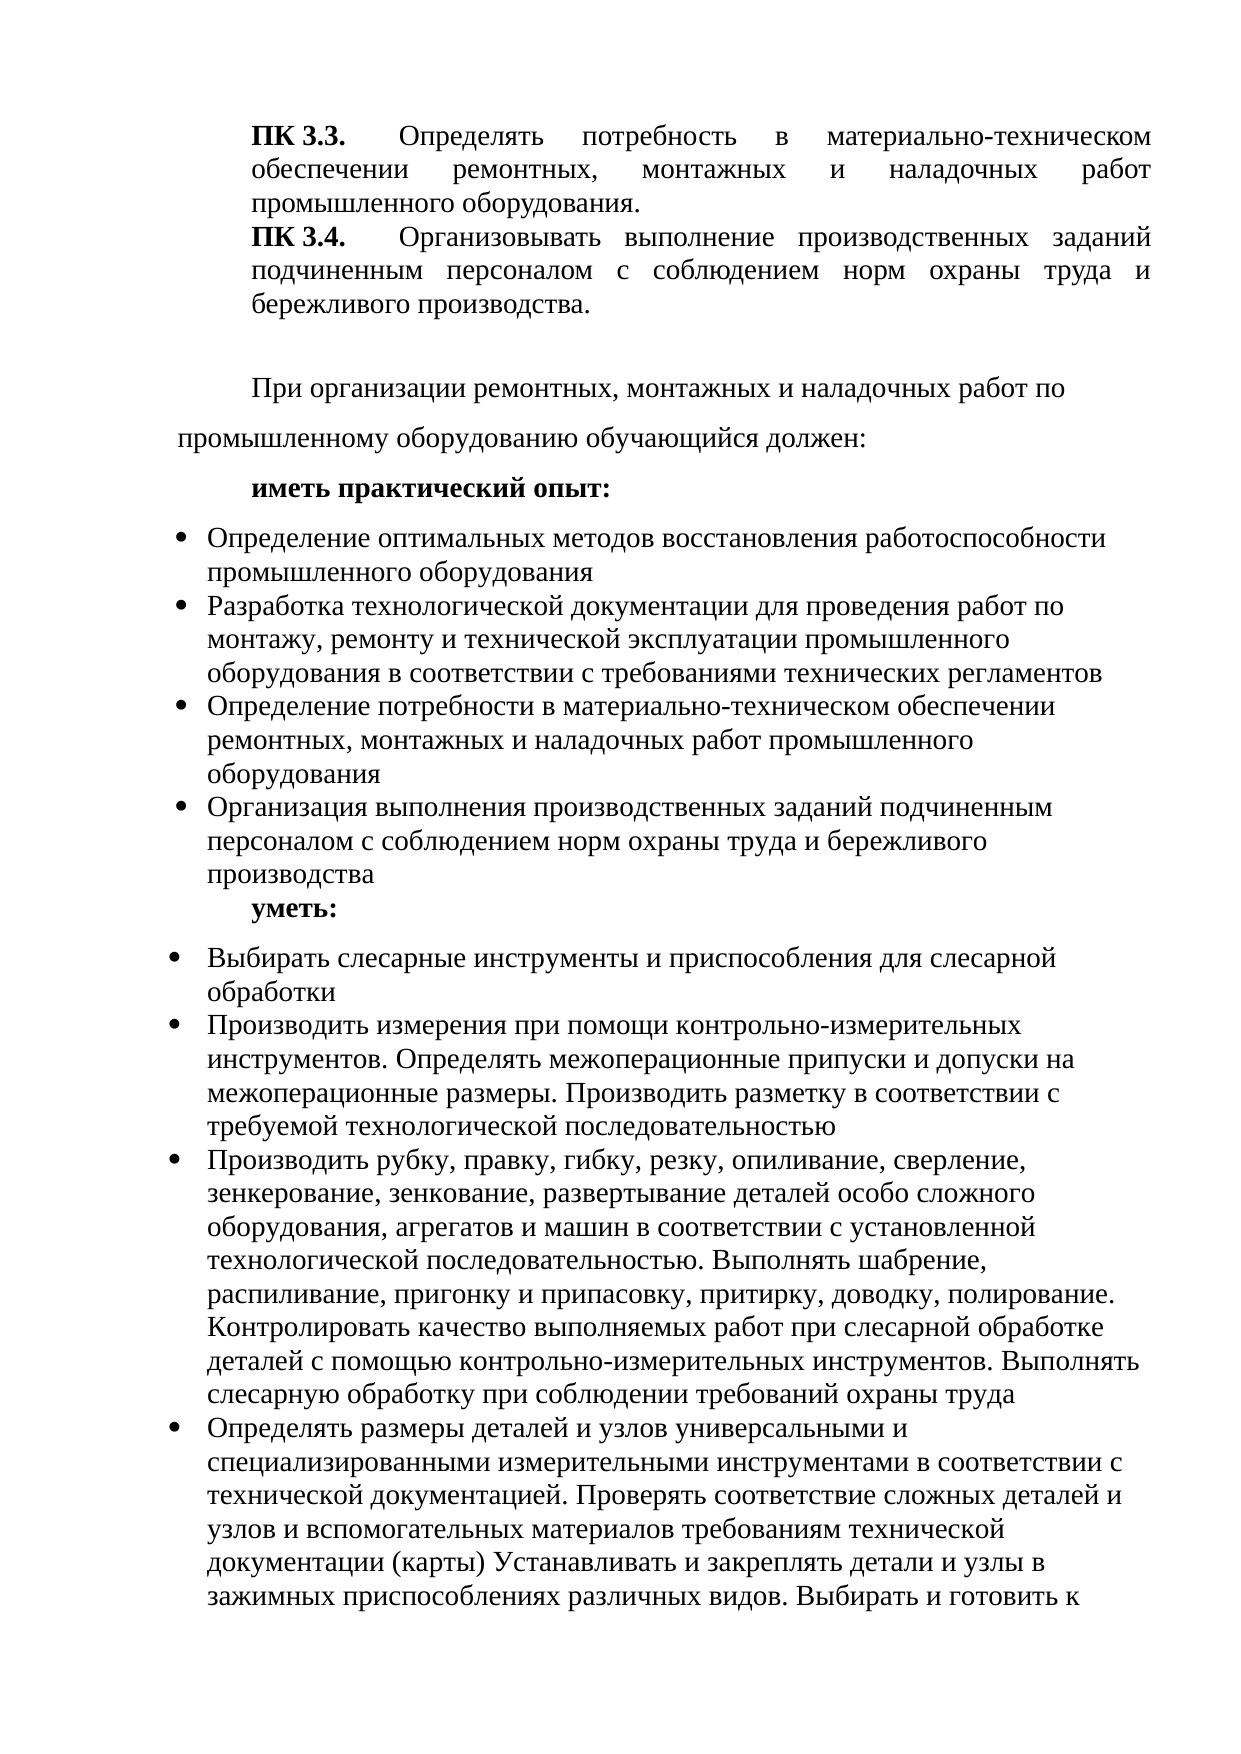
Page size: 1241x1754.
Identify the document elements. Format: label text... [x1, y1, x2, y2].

list Определение оптимальных методов восстановления работоспособности промышленного оборудования [176, 521, 1152, 588]
list Организация выполнения производственных заданий подчиненным персоналом с соблюдением норм охраны труда и бережливого производства [176, 789, 1152, 890]
text уметь: [177, 890, 1152, 923]
list Выбирать слесарные инструменты и приспособления для слесарной обработки [169, 940, 1152, 1007]
list Производить измерения при помощи контрольно-измерительных инструментов. Определять межоперационные припуски и допуски на межоперационные размеры. Производить разметку в соответствии с требуемой технологической последовательностью [169, 1007, 1152, 1142]
text При организации ремонтных, монтажных и наладочных работ по промышленному оборудованию обучающийся должен: [177, 370, 1152, 453]
text ПК 3.4. Организовывать выполнение производственных заданий подчиненным персоналом с соблюдением норм охраны труда и бережливого производства. [251, 219, 1152, 319]
list Определение потребности в материально-техническом обеспечении ремонтных, монтажных и наладочных работ промышленного оборудования [176, 688, 1152, 789]
text ПК 3.3. Определять потребность в материально-техническом обеспечении ремонтных, монтажных и наладочных работ промышленного оборудования. [251, 118, 1152, 219]
list Производить рубку, правку, гибку, резку, опиливание, сверление, зенкерование, зенкование, развертывание деталей особо сложного оборудования, агрегатов и машин в соответствии с установленной технологической последовательностью. Выполнять шабрение, распиливание, пригонку и припасовку, притирку, доводку, полирование. Контролировать качество выполняемых работ при слесарной обработке деталей с помощью контрольно-измерительных инструментов. Выполнять слесарную обработку при соблюдении требований охраны труда [169, 1142, 1152, 1410]
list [169, 1410, 1152, 1612]
text иметь практический опыт: [177, 470, 1152, 504]
list Разработка технологической документации для проведения работ по монтажу, ремонту и технической эксплуатации промышленного оборудования в соответствии с требованиями технических регламентов [176, 588, 1152, 688]
